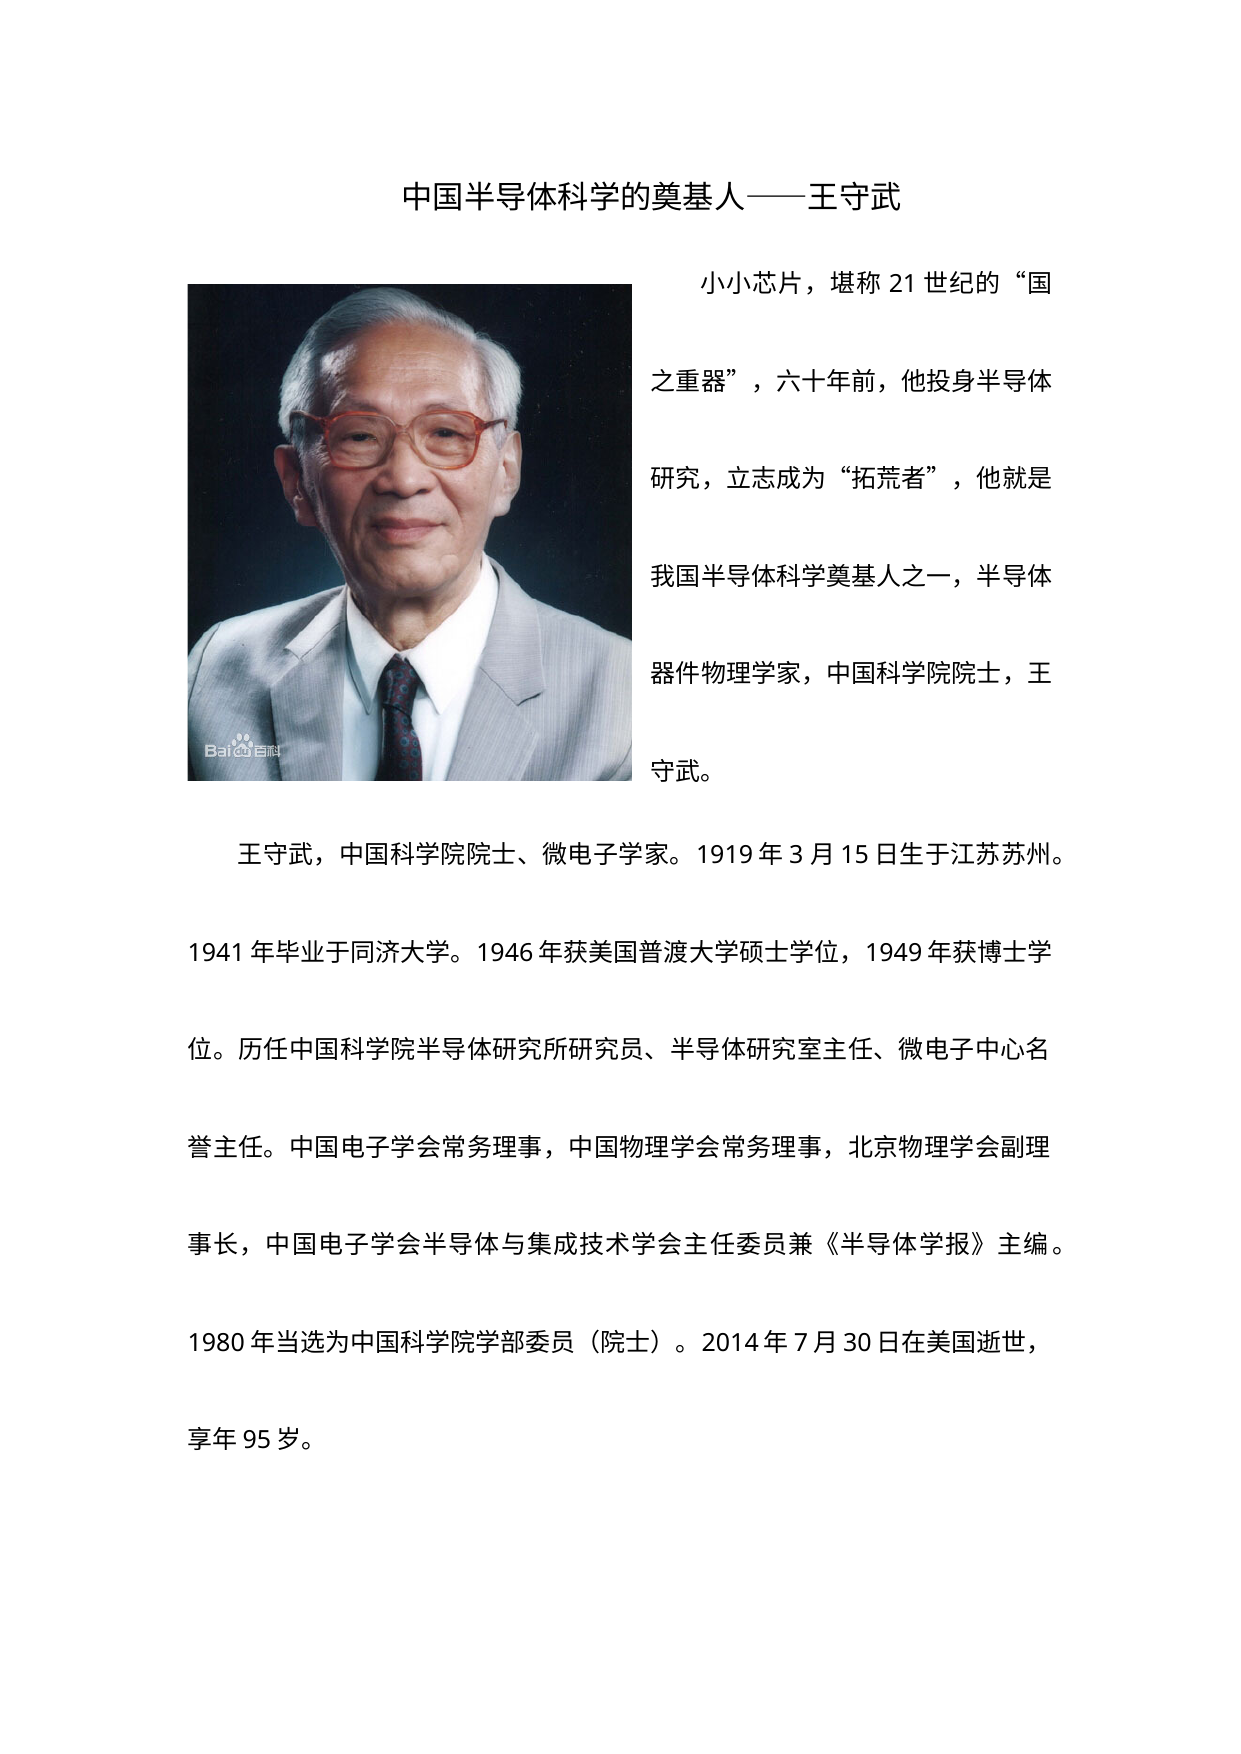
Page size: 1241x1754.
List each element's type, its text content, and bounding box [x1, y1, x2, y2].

text 王守武，中国科学院院士、微电子学家。1919年3 月15日生于江苏苏州。1941年毕业于同济大学。1946年获美国普渡大学硕士学位，1949年获博士学位。历任中国科学院半导体研究所研究员、半导体研究室主任、微电子中心名誉主任。中国电子学会常务理事，中国物理学会常务理事，北京物理学会副理事长，中国电子学会半导体与集成技术学会主任委员兼《半导体学报》主编。1980年当选为中国科学院学部委员（院士）。2014年7月30日在美国逝世，享年95岁。 [187, 820, 1053, 1470]
picture [187, 284, 632, 781]
text 中国半导体科学的奠基人——王守武 [187, 162, 1053, 227]
